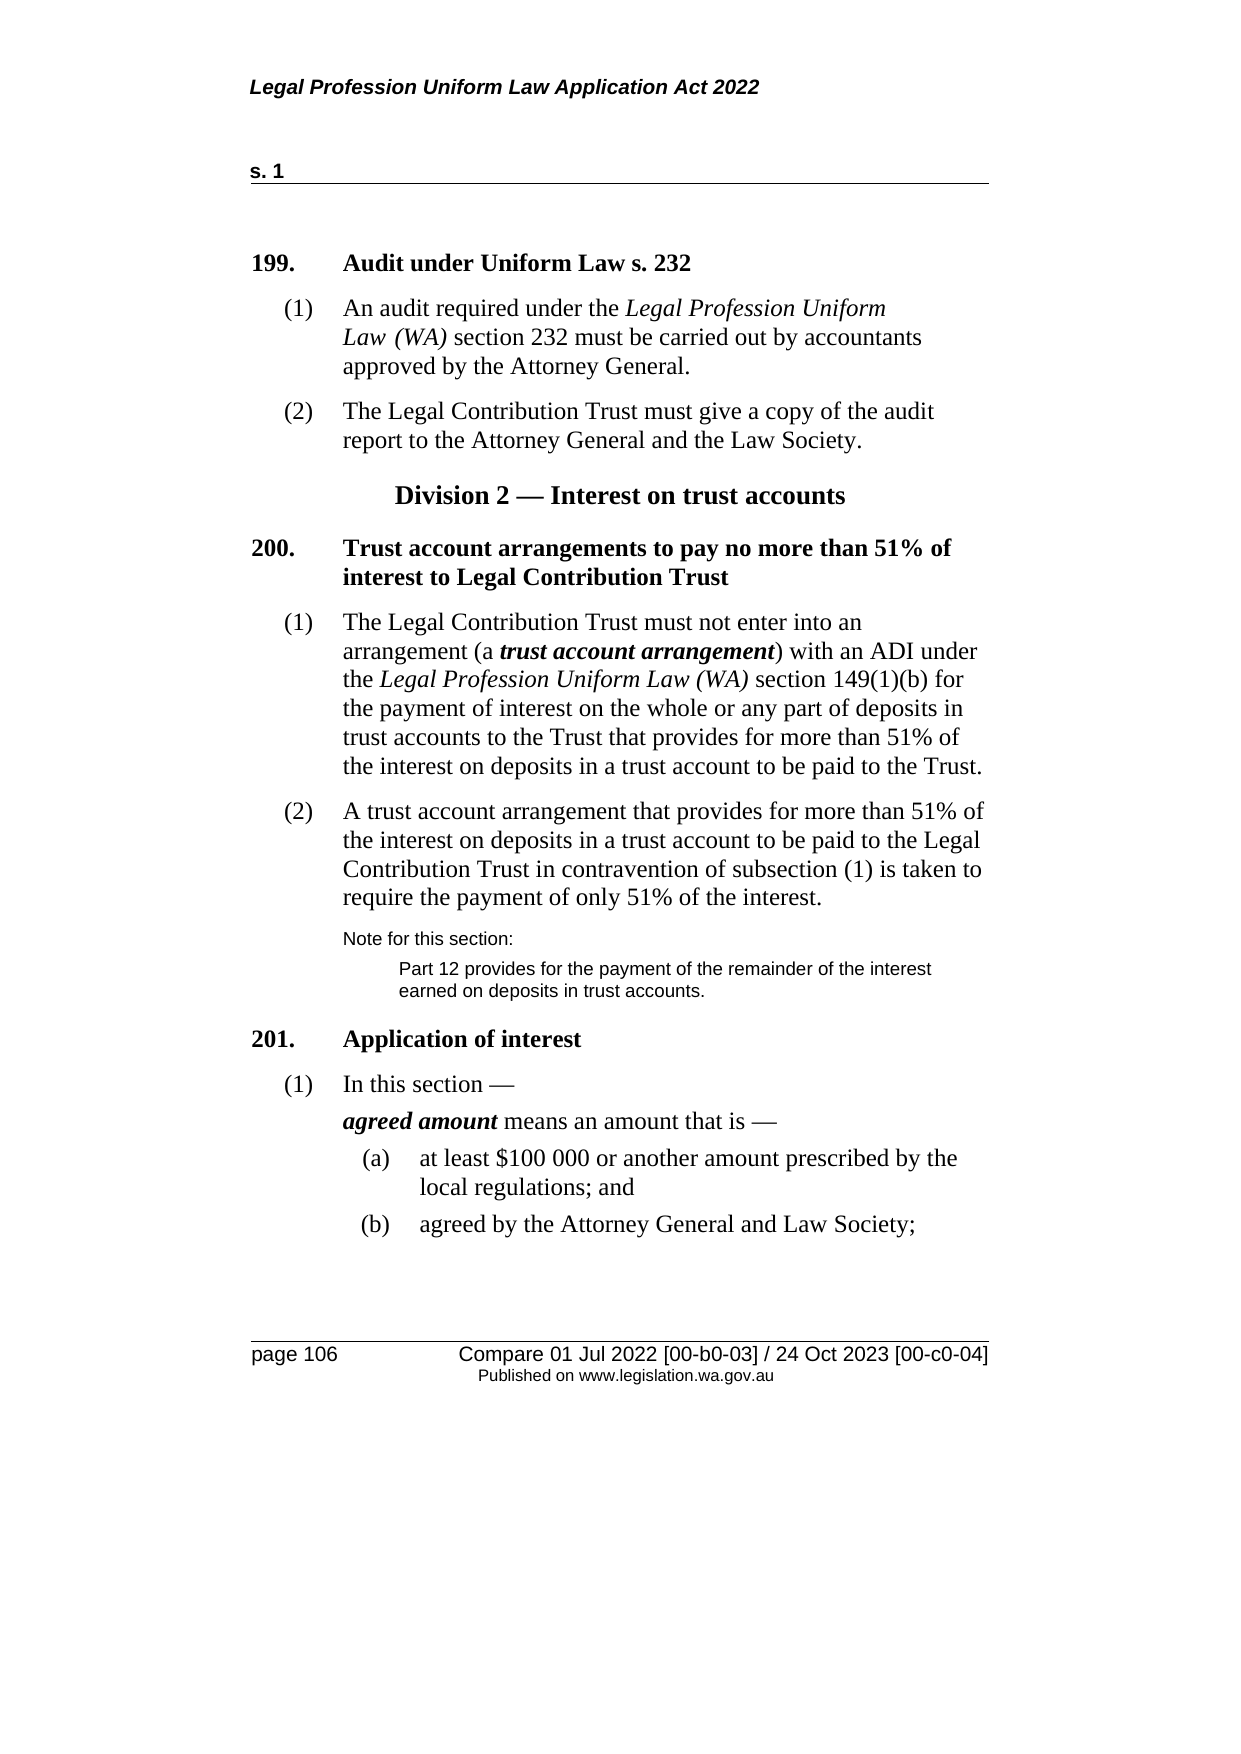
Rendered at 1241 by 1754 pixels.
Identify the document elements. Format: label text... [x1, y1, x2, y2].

text (1) An audit required under the Legal Profession Uniform Law (WA) section 232 must be carried out by accountants approved by the Attorney General. [251, 293, 989, 380]
subtitle 199. Audit under Uniform Law s. 232 [251, 248, 989, 277]
subtitle 200. Trust account arrangements to pay no more than 51% of interest to Legal Contribution Trust [251, 533, 989, 590]
text Part 12 provides for the payment of the remainder of the interest earned on deposits in trust accounts. [251, 958, 989, 1001]
text (1) The Legal Contribution Trust must not enter into an arrangement (a trust account arrangement) with an ADI under the Legal Profession Uniform Law (WA) section 149(1)(b) for the payment of interest on the whole or any part of deposits in trust accounts to the Trust that provides for more than 51% of the interest on deposits in a trust account to be paid to the Trust. [251, 607, 989, 779]
text (2) The Legal Contribution Trust must give a copy of the audit report to the Attorney General and the Law Society. [251, 396, 989, 454]
text (b) agreed by the Attorney General and Law Society; [251, 1209, 989, 1238]
subtitle Note for this section: [251, 928, 989, 949]
subtitle Division 2 — Interest on trust accounts [251, 479, 989, 510]
text agreed amount means an amount that is — [251, 1106, 989, 1135]
text (1) In this section — [251, 1069, 989, 1098]
text (a) at least $100 000 or another amount prescribed by the local regulations; and [251, 1143, 989, 1201]
text (2) A trust account arrangement that provides for more than 51% of the interest on deposits in a trust account to be paid to the Legal Contribution Trust in contravention of subsection (1) is taken to require the payment of only 51% of the interest. [251, 796, 989, 911]
subtitle 201. Application of interest [251, 1024, 989, 1053]
